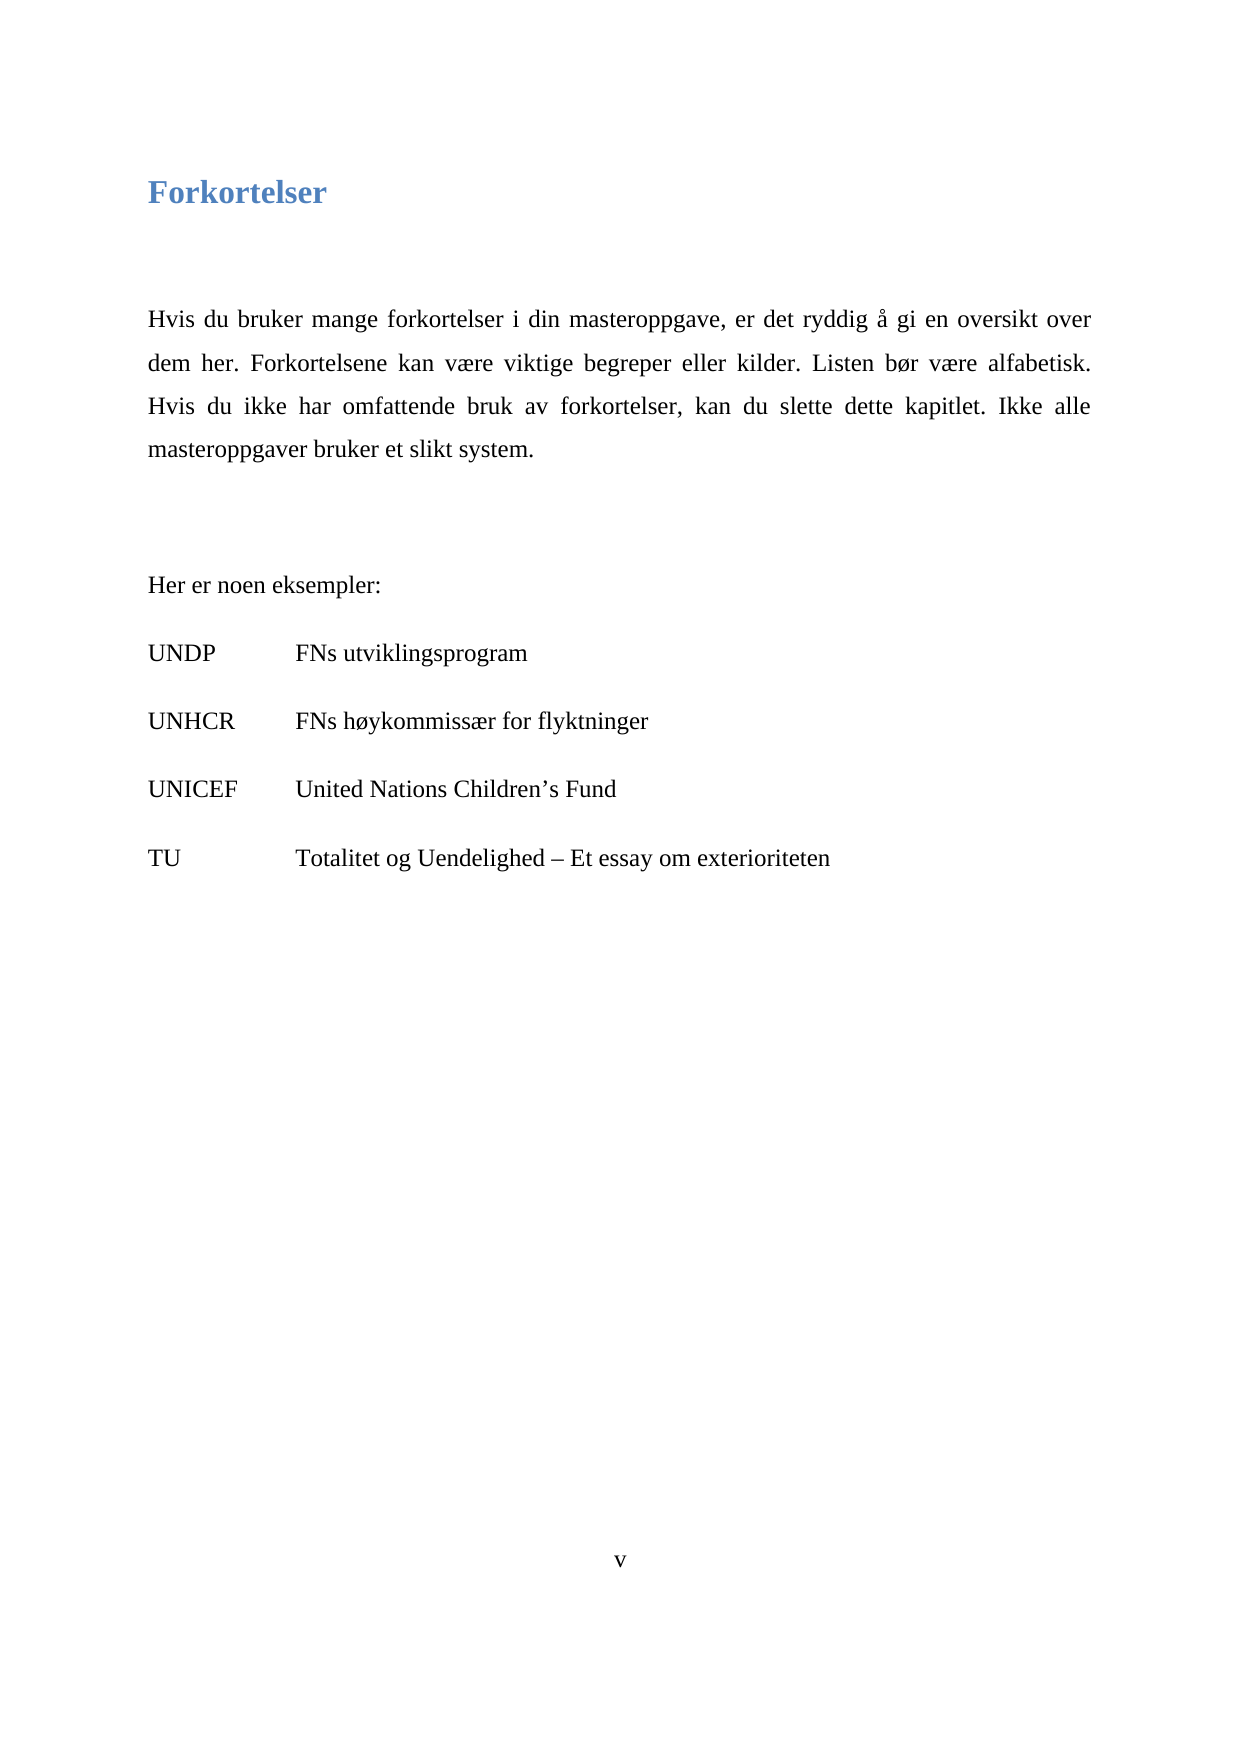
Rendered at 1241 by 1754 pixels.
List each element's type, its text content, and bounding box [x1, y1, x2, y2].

text UNHCR FNs høykommissær for flyktninger [148, 706, 1093, 735]
text Forkortelser [148, 173, 1093, 211]
text Hvis du bruker mange forkortelser i din masteroppgave, er det ryddig å gi en oversikt over dem her. Forkortelsene kan være viktige begreper eller kilder. Listen bør være alfabetisk. Hvis du ikke har omfattende bruk av forkortelser, kan du slette dette kapitlet. Ikke alle masteroppgaver bruker et slikt system. [148, 304, 1093, 463]
text UNICEF United Nations Children’s Fund [148, 774, 1093, 803]
text Her er noen eksempler: [148, 570, 1093, 599]
text UNDP FNs utviklingsprogram [148, 638, 1093, 667]
text TU Totalitet og Uendelighed – Et essay om exterioriteten [148, 843, 1093, 871]
